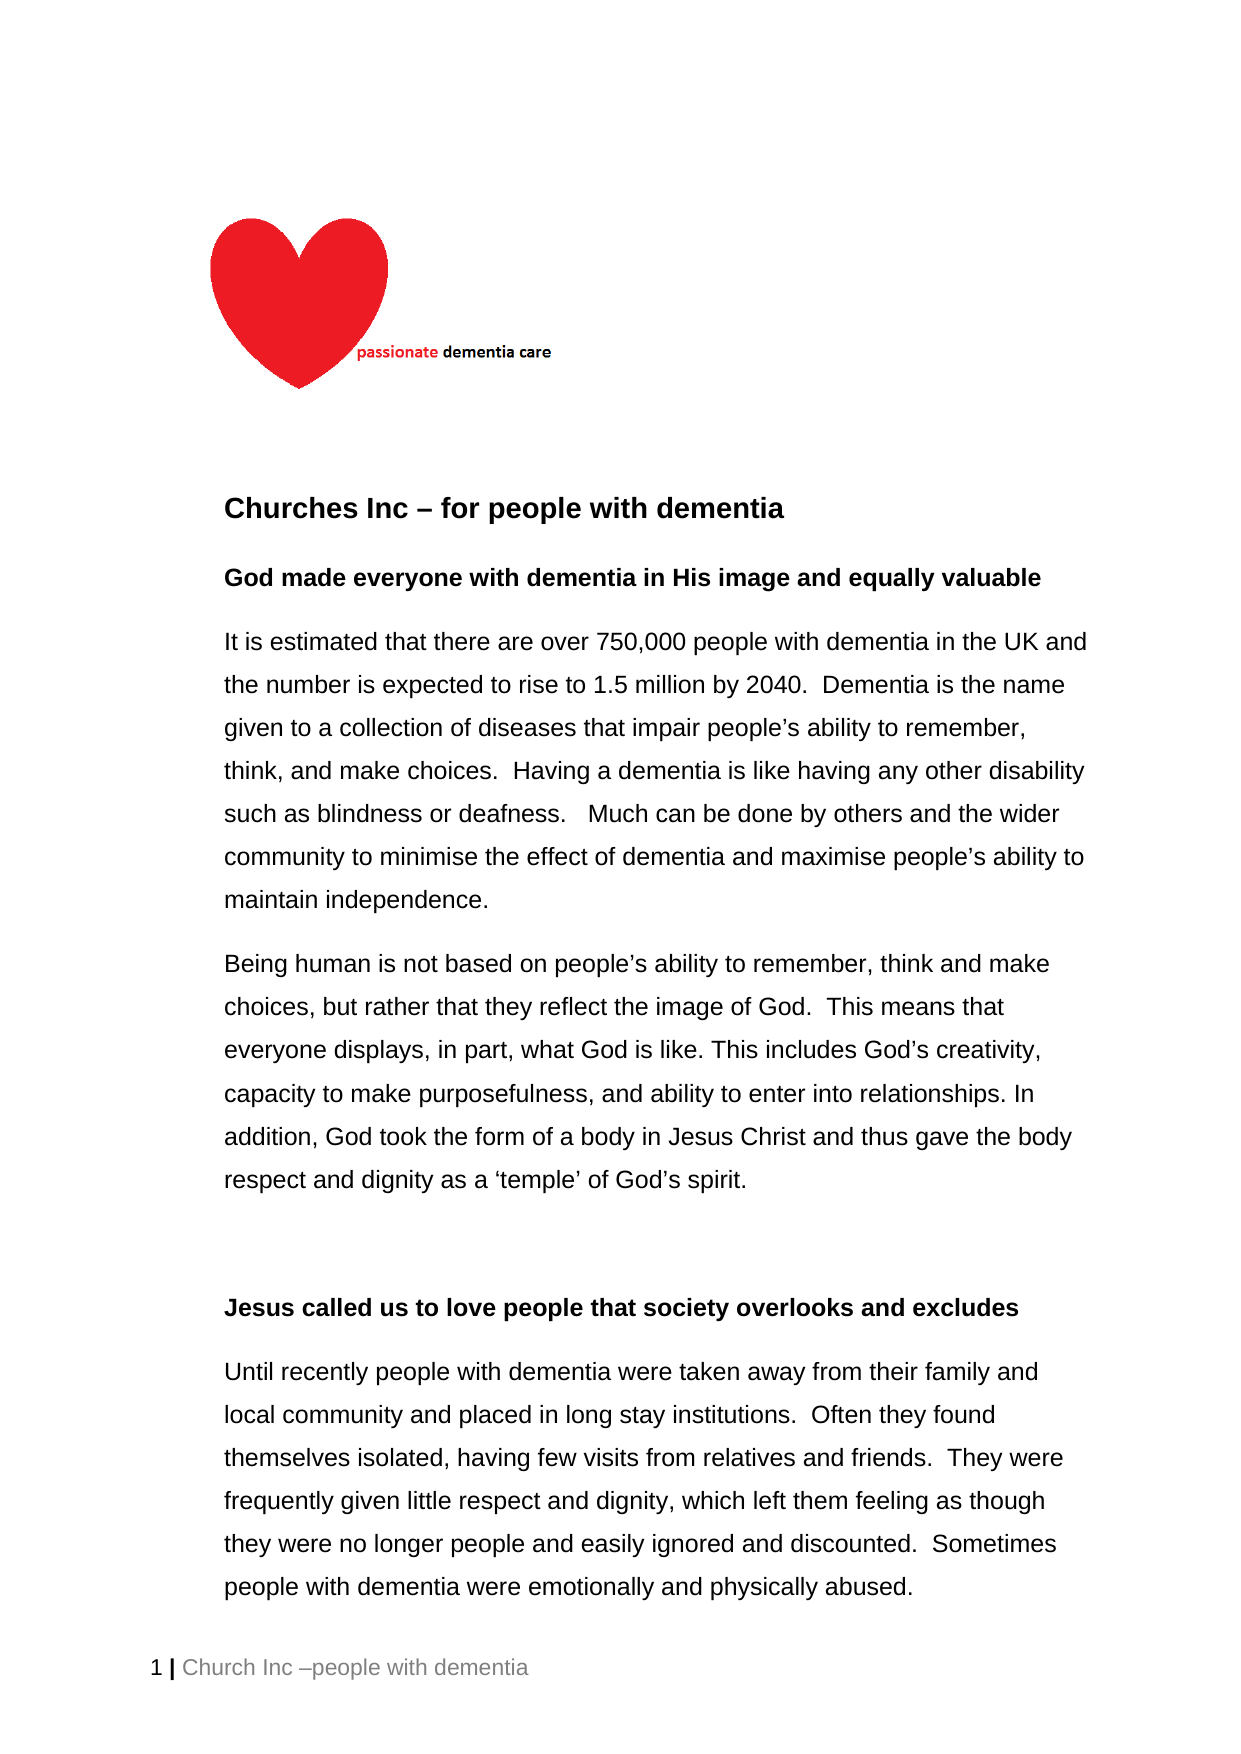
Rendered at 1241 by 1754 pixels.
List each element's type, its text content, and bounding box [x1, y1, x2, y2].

picture [150, 150, 703, 461]
text Churches Inc – for people with dementia [224, 491, 1090, 525]
text It is estimated that there are over 750,000 people with dementia in the UK and the number is expected to rise to 1.5 million by 2040. Dementia is the name given to a collection of diseases that impair people’s ability to remember, think, and make choices. Having a dementia is like having any other disability such as blindness or deafness. Much can be done by others and the wider community to minimise the effect of dementia and maximise people’s ability to maintain independence. [224, 626, 1090, 914]
text God made everyone with dementia in His image and equally valuable [224, 562, 1090, 591]
text Until recently people with dementia were taken away from their family and local community and placed in long stay institutions. Often they found themselves isolated, having few visits from relatives and friends. They were frequently given little respect and dignity, which left them feeling as though they were no longer people and easily ignored and discounted. Sometimes people with dementia were emotionally and physically abused. [224, 1357, 1090, 1601]
text Jesus called us to love people that society overlooks and excludes [224, 1293, 1090, 1321]
text Being human is not based on people’s ability to remember, think and make choices, but rather that they reflect the image of God. This means that everyone displays, in part, what God is like. This includes God’s creativity, capacity to make purposefulness, and ability to enter into relationships. In addition, God took the form of a body in Jesus Christ and thus gave the body respect and dignity as a ‘temple’ of God’s spirit. [224, 949, 1090, 1193]
